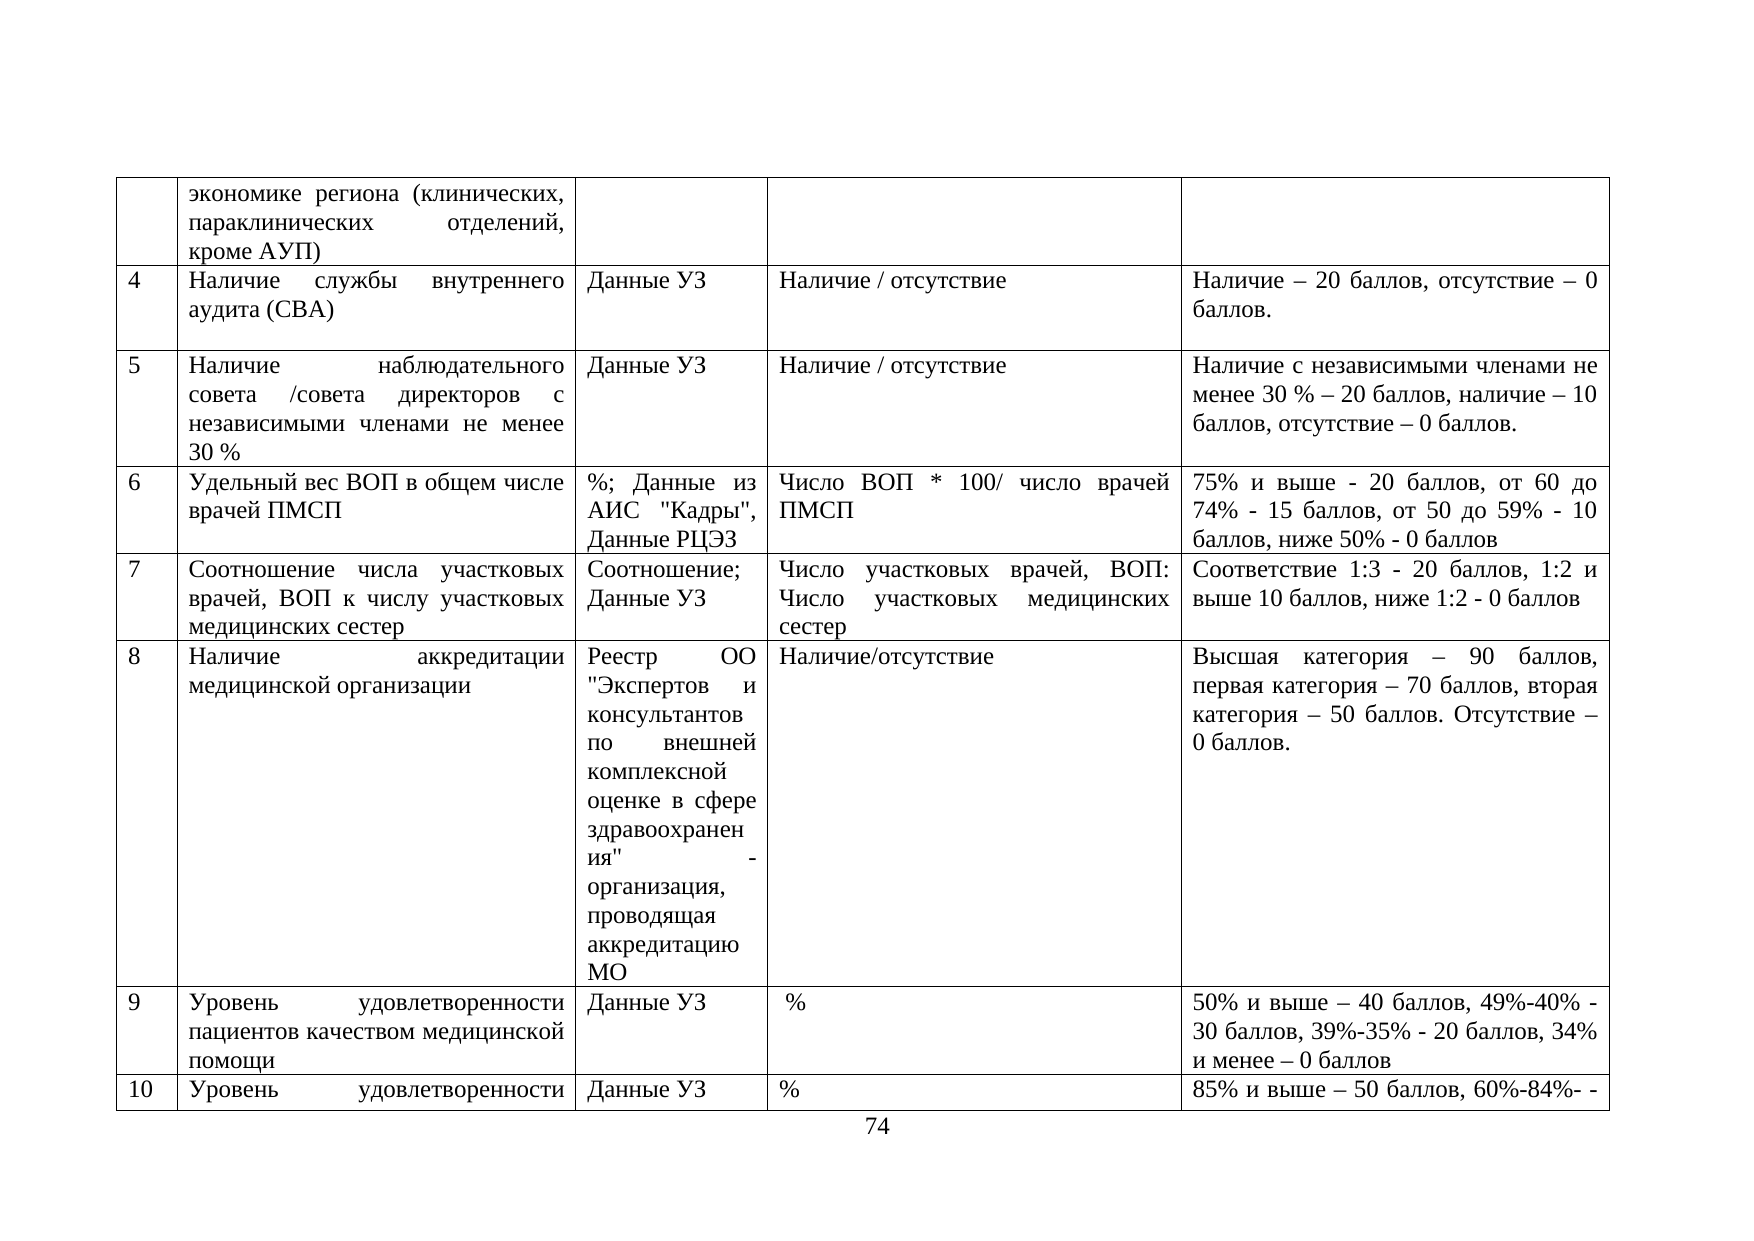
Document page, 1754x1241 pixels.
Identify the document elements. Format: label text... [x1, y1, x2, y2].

table_cell Соотношение; Данные УЗ [576, 554, 767, 640]
table_cell Соотношение числа участковых врачей, ВОП к числу участковых медицинских сестер [178, 554, 575, 640]
table_cell Уровень удовлетворенности пациентов качеством медицинской помощи [178, 987, 575, 1073]
table_cell Наличие с независимыми членами не менее 30 % – 20 баллов, наличие – 10 баллов, отсутствие – 0 баллов. [1182, 351, 1609, 466]
table_cell Реестр ОО "Экспертов и консультантов по внешней комплексной оценке в сфере здравоохранения" - организация, проводящая аккредитацию МО [576, 641, 767, 986]
table_cell Наличие – 20 баллов, отсутствие – 0 баллов. [1182, 266, 1609, 349]
table_cell Наличие / отсутствие [768, 351, 1181, 466]
table_cell % [768, 987, 1181, 1073]
table_cell Наличие наблюдательного совета /совета директоров с независимыми членами не менее 30 % [178, 351, 575, 466]
table_cell Наличие аккредитации медицинской организации [178, 641, 575, 986]
table_cell Данные УЗ [576, 1075, 767, 1110]
table_cell 3 [117, 178, 177, 264]
table_cell 9 [117, 987, 177, 1073]
table_cell % [768, 1075, 1181, 1110]
table_cell Данные УЗ [576, 351, 767, 466]
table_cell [178, 178, 575, 264]
table_cell 10 [117, 1075, 177, 1110]
table_cell Число участковых врачей, ВОП: Число участковых медицинских сестер [768, 554, 1181, 640]
table_cell 6 [117, 467, 177, 553]
table_cell Наличие / отсутствие [768, 266, 1181, 349]
table_cell Данные УЗ [576, 987, 767, 1073]
table_cell %; Данные из АИС "Кадры", Данные РЦЭЗ [576, 467, 767, 553]
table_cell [1182, 178, 1609, 264]
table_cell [1182, 1075, 1609, 1110]
table_cell Число ВОП * 100/ число врачей ПМСП [768, 467, 1181, 553]
table_cell 4 [117, 266, 177, 349]
table_cell 8 [117, 641, 177, 986]
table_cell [576, 178, 767, 264]
table_cell 7 [117, 554, 177, 640]
table_cell 50% и выше – 40 баллов, 49%-40% - 30 баллов, 39%-35% - 20 баллов, 34% и менее – 0 баллов [1182, 987, 1609, 1073]
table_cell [768, 178, 1181, 264]
table_cell Соответствие 1:3 - 20 баллов, 1:2 и выше 10 баллов, ниже 1:2 - 0 баллов [1182, 554, 1609, 640]
table_cell Высшая категория – 90 баллов, первая категория – 70 баллов, вторая категория – 50 баллов. Отсутствие – 0 баллов. [1182, 641, 1609, 986]
table_cell 5 [117, 351, 177, 466]
table_cell Наличие/отсутствие [768, 641, 1181, 986]
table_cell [178, 1075, 575, 1110]
table_cell 75% и выше - 20 баллов, от 60 до 74% - 15 баллов, от 50 до 59% - 10 баллов, ниже 50% - 0 баллов [1182, 467, 1609, 553]
table_cell Удельный вес ВОП в общем числе врачей ПМСП [178, 467, 575, 553]
table_cell Данные УЗ [576, 266, 767, 349]
table_cell Наличие службы внутреннего аудита (СВА) [178, 266, 575, 349]
